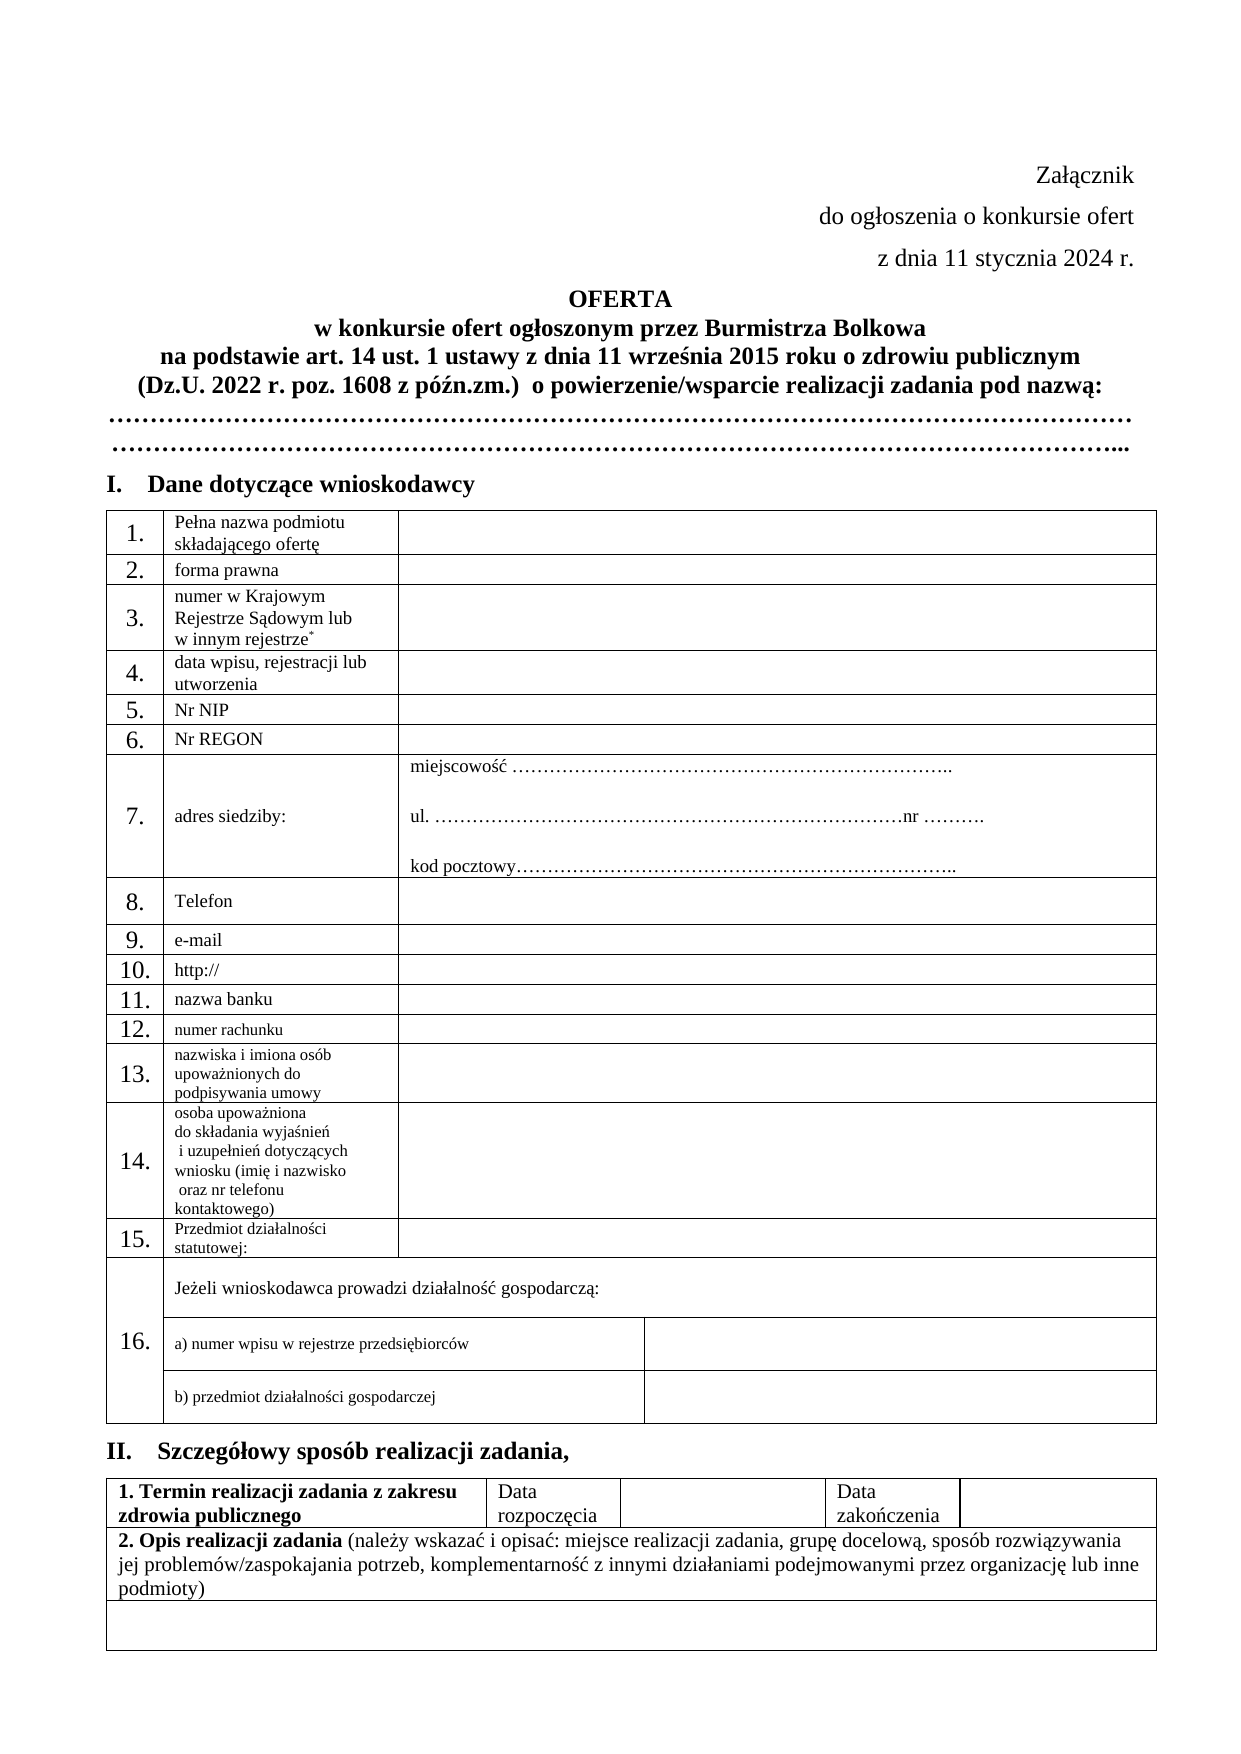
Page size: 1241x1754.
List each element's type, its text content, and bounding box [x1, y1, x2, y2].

table_cell miejscowość …………………………………………………………….. ul. …………………………………………………………………nr ………. kod pocztowy…………………………………………………………….. [399, 755, 1156, 877]
table_cell 15. [107, 1219, 163, 1257]
table_cell [645, 1371, 1156, 1423]
table_cell a) numer wpisu w rejestrze przedsiębiorców [164, 1318, 644, 1370]
table_header [399, 511, 1156, 554]
table_header Pełna nazwa podmiotu składającego ofertę [164, 511, 398, 554]
table_cell data wpisu, rejestracji lub utworzenia [164, 651, 398, 694]
table_cell [399, 555, 1156, 584]
table_cell 7. [107, 755, 163, 877]
table_cell b) przedmiot działalności gospodarczej [164, 1371, 644, 1423]
table_cell 9. [107, 925, 163, 954]
table_cell 12. [107, 1015, 163, 1043]
table_cell adres siedziby: [164, 755, 398, 877]
table_cell 3. [107, 585, 163, 650]
table_cell Telefon [164, 878, 398, 924]
table_cell 13. [107, 1044, 163, 1102]
table_cell 14. [107, 1103, 163, 1218]
table_cell 5. [107, 695, 163, 724]
table_cell 10. [107, 955, 163, 984]
table_cell nazwiska i imiona osób upoważnionych do podpisywania umowy [164, 1044, 398, 1102]
table_cell [399, 1103, 1156, 1218]
table_cell [399, 651, 1156, 694]
table_cell [399, 1219, 1156, 1257]
table_cell Nr NIP [164, 695, 398, 724]
table_cell http:// [164, 955, 398, 984]
table_cell [399, 725, 1156, 753]
table_cell osoba upoważniona do składania wyjaśnień i uzupełnień dotyczących wniosku (imię i nazwisko oraz nr telefonu kontaktowego) [164, 1103, 398, 1218]
table_cell [107, 1601, 1156, 1649]
text II. Szczegółowy sposób realizacji zadania, [106, 1436, 1134, 1465]
table_cell [399, 585, 1156, 650]
table_cell [399, 985, 1156, 1013]
table_cell numer w Krajowym Rejestrze Sądowym lub w innym rejestrze* [164, 585, 398, 650]
table_cell Nr REGON [164, 725, 398, 753]
table_cell [399, 695, 1156, 724]
table_cell [399, 925, 1156, 954]
table_cell [399, 878, 1156, 924]
table_cell [645, 1318, 1156, 1370]
table_header [961, 1479, 1156, 1527]
text z dnia 11 stycznia 2024 r. [106, 243, 1134, 271]
text OFERTA w konkursie ofert ogłoszonym przez Burmistrza Bolkowa na podstawie art. 14 ust. 1 ustawy z dnia 11 września 2015 roku o zdrowiu publicznym (Dz.U. 2022 r. poz. 1608 z późn.zm.) o powierzenie/wsparcie realizacji zadania pod nazwą: ………………………………………………………………………………………………………………………………………………………………………………………………………………………... [106, 284, 1134, 456]
table_cell 16. [107, 1258, 163, 1423]
table_header 1. [107, 511, 163, 554]
table_cell 6. [107, 725, 163, 753]
table_cell e-mail [164, 925, 398, 954]
table_cell 11. [107, 985, 163, 1013]
table_header Data zakończenia [826, 1479, 959, 1527]
table_cell Jeżeli wnioskodawca prowadzi działalność gospodarczą: [164, 1258, 1156, 1317]
table_cell 2. Opis realizacji zadania (należy wskazać i opisać: miejsce realizacji zadania, grupę docelową, sposób rozwiązywania jej problemów/zaspokajania potrzeb, komplementarność z innymi działaniami podejmowanymi przez organizację lub inne podmioty) [107, 1528, 1156, 1600]
text do ogłoszenia o konkursie ofert [106, 201, 1134, 230]
table_cell 2. [107, 555, 163, 584]
text I. Dane dotyczące wnioskodawcy [106, 469, 1134, 498]
table_header [621, 1479, 825, 1527]
table_cell 8. [107, 878, 163, 924]
table_cell [399, 955, 1156, 984]
table_cell [399, 1015, 1156, 1043]
table_cell nazwa banku [164, 985, 398, 1013]
table_cell forma prawna [164, 555, 398, 584]
table_header 1. Termin realizacji zadania z zakresu zdrowia publicznego [107, 1479, 486, 1527]
table_cell numer rachunku [164, 1015, 398, 1043]
table_cell [399, 1044, 1156, 1102]
text Załącznik [106, 160, 1134, 189]
table_cell 4. [107, 651, 163, 694]
table_cell Przedmiot działalności statutowej: [164, 1219, 398, 1257]
table_header Data rozpoczęcia [487, 1479, 620, 1527]
